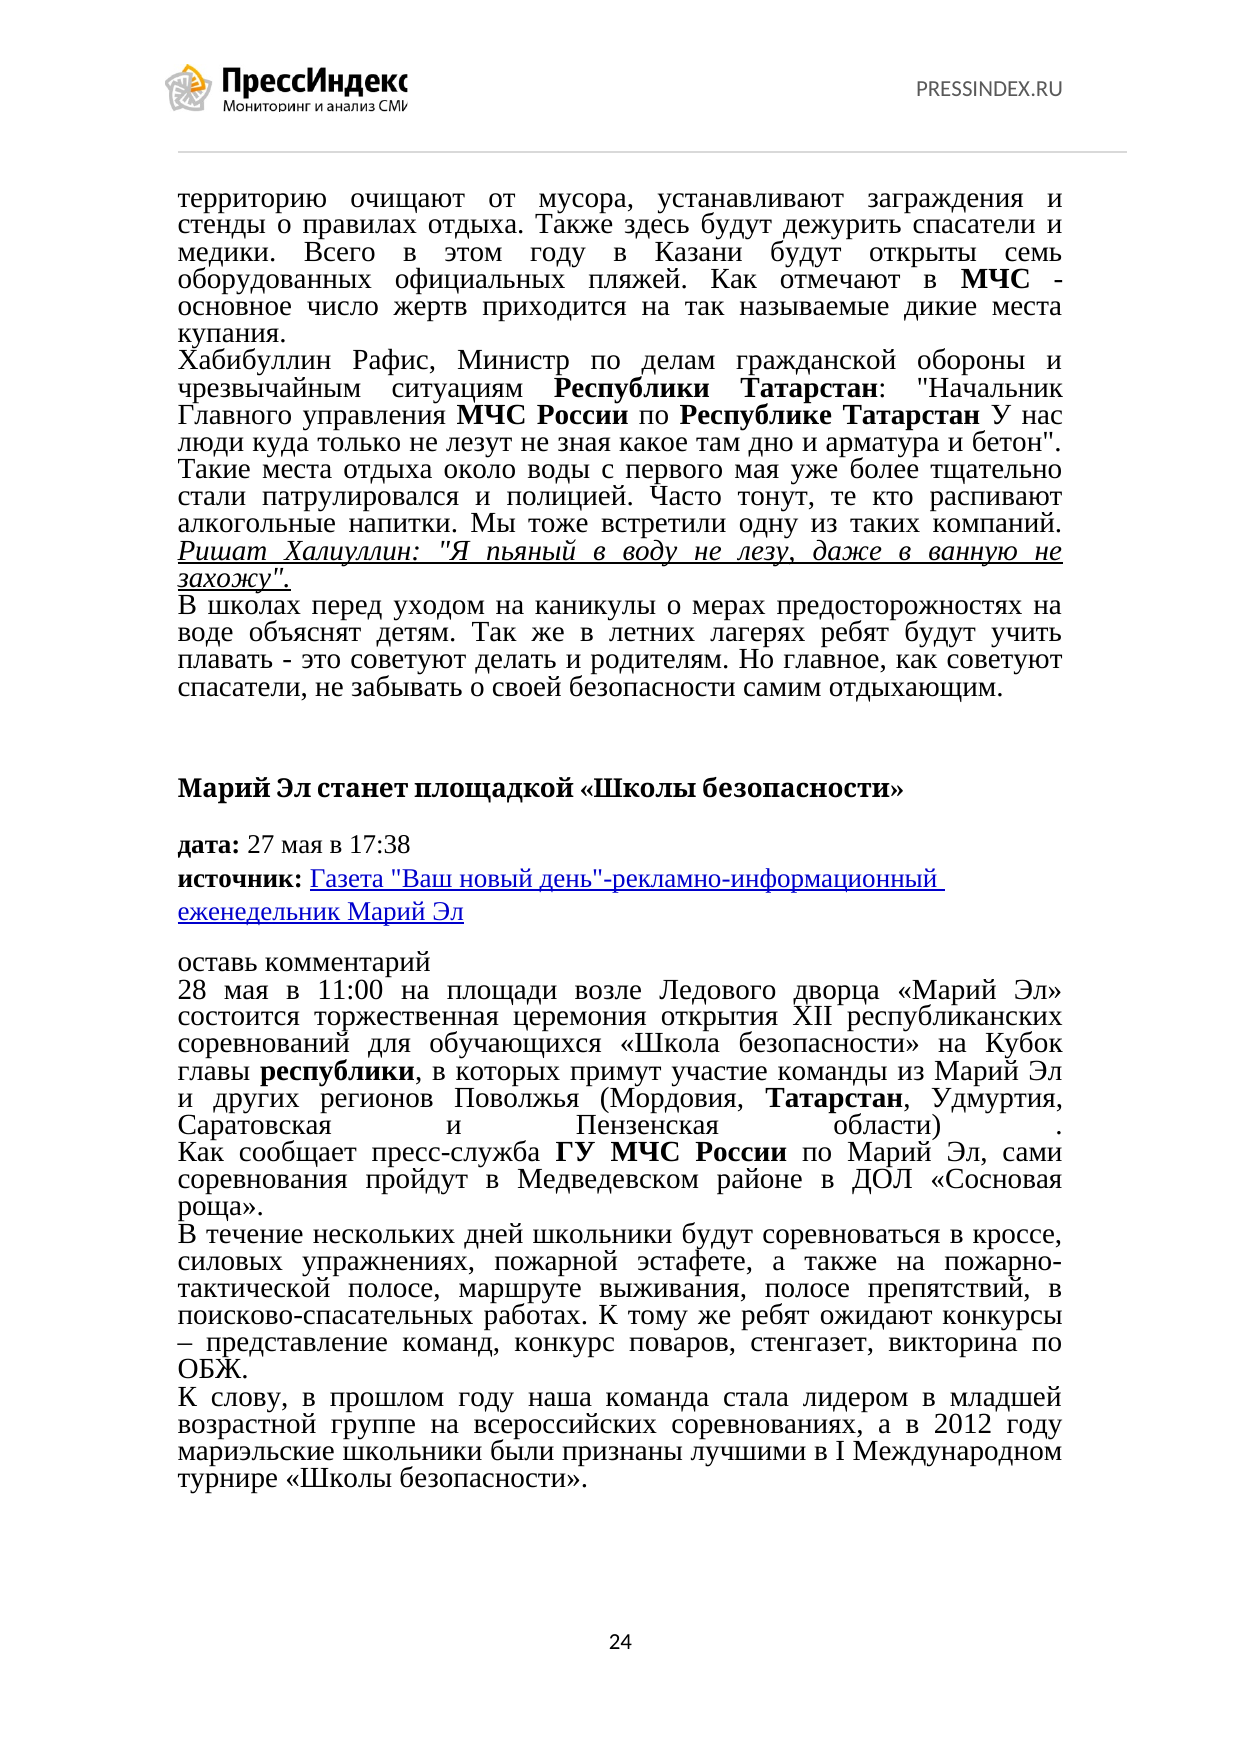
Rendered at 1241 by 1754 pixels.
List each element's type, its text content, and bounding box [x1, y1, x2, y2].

subtitle Марий Эл станет площадкой «Школы безопасности» [177, 776, 1063, 803]
text оставь комментарий [177, 944, 1063, 977]
picture [163, 64, 408, 111]
text 28 мая в 11:00 на площади возле Ледового дворца «Марий Эл» состоится торжественная церемония открытия ХII республиканских соревнований для обучающихся «Школа безопасности» на Кубок главы республики, в которых примут участие команды из Марий Эл и других регионов Поволжья (Мордовия, Татарстан, Удмуртия, Саратовская и Пензенская области) . Как сообщает пресс-служба ГУ МЧС России по Марий Эл, сами соревнования пройдут в Медведевском районе в ДОЛ «Сосновая роща». В течение нескольких дней школьники будут соревноваться в кроссе, силовых упражнениях, пожарной эстафете, а также на пожарно-тактической полосе, маршруте выживания, полосе препятствий, в поисково-спасательных работах. К тому же ребят ожидают конкурсы – представление команд, конкурс поваров, стенгазет, викторина по ОБЖ. К слову, в прошлом году наша команда стала лидером в младшей возрастной группе на всероссийских соревнованиях, а в 2012 году мариэльские школьники были признаны лучшими в I Международном турнире «Школы безопасности». [177, 977, 1063, 1494]
text дата: 27 мая в 17:38 источник: Газета "Ваш новый день"-рекламно-информационный еженедельник Марий Эл [177, 829, 1063, 926]
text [177, 186, 1063, 562]
